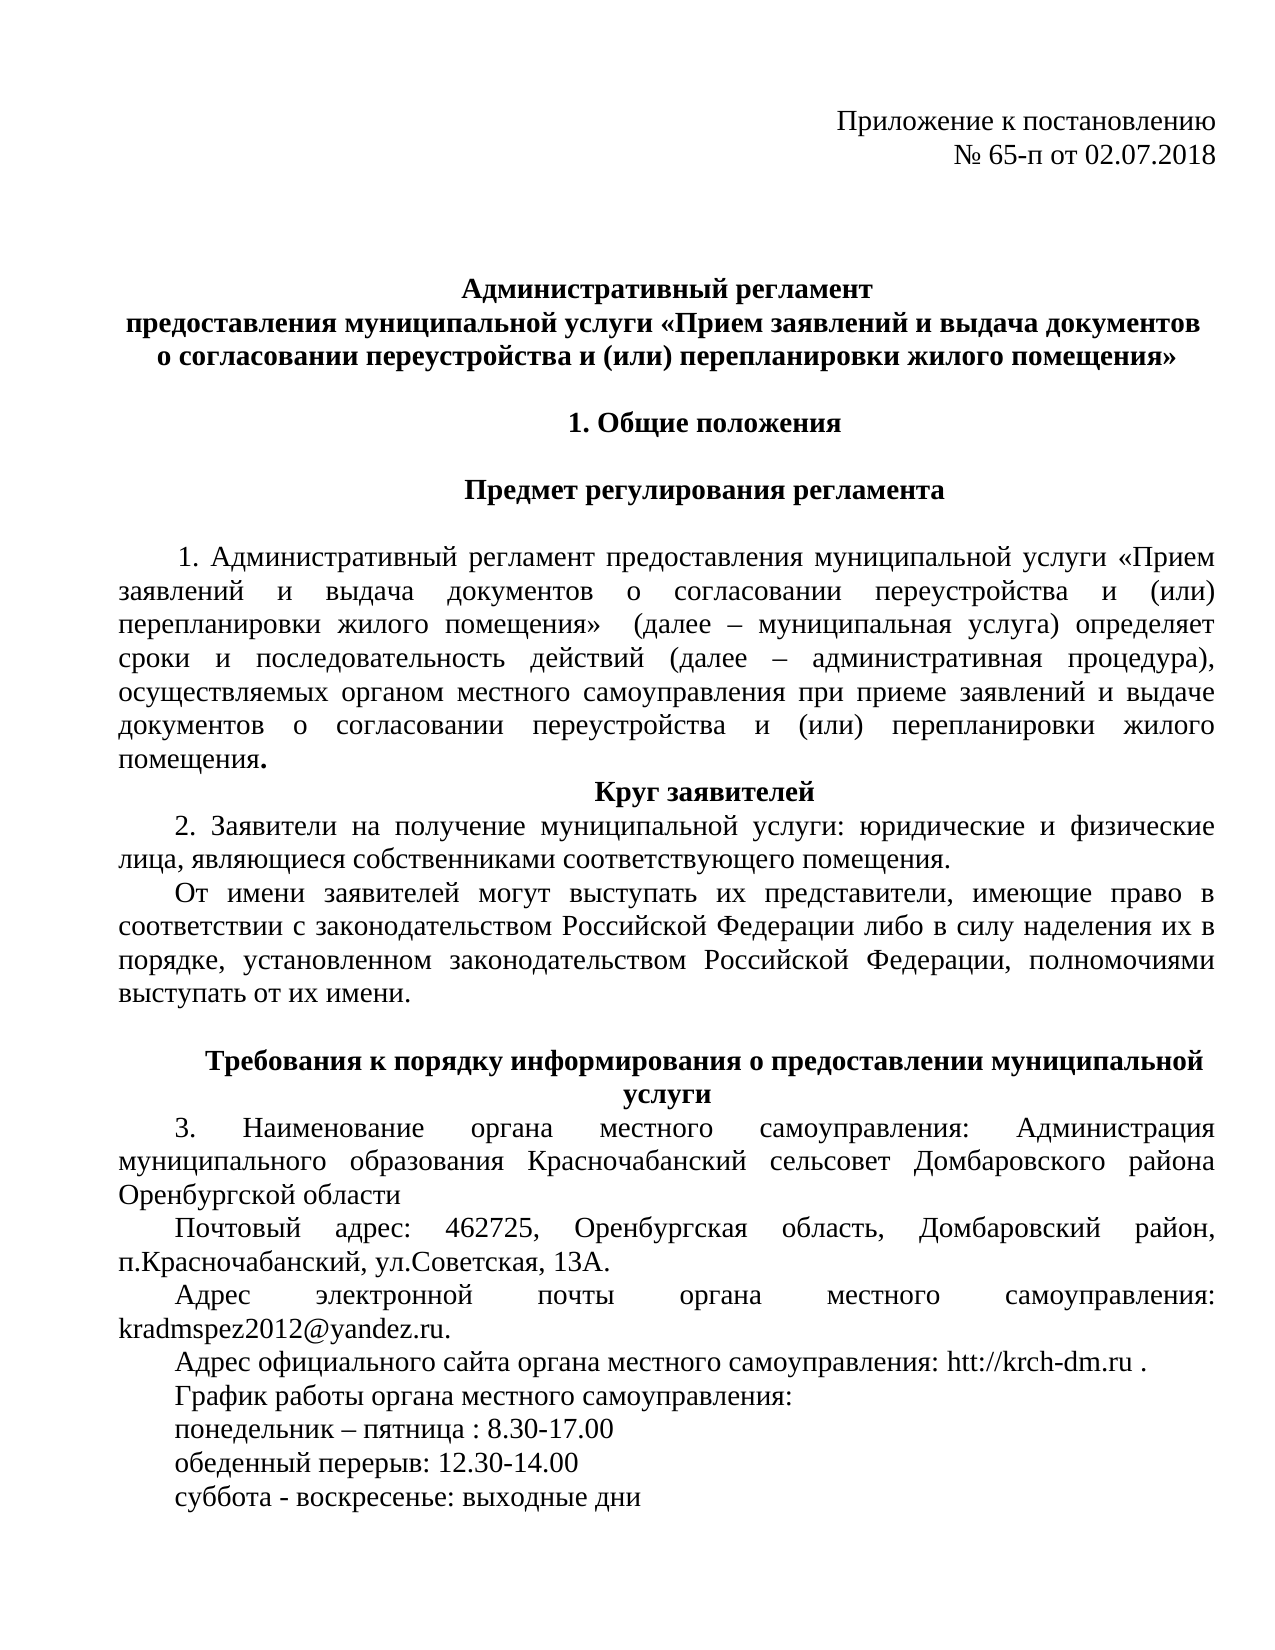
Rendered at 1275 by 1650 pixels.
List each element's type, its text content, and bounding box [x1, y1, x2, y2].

text График работы органа местного самоуправления: [118, 1378, 1216, 1412]
text От имени заявителей могут выступать их представители, имеющие право в соответствии с законодательством Российской Федерации либо в силу наделения их в порядке, установленном законодательством Российской Федерации, полномочиями выступать от их имени. [118, 875, 1216, 1009]
text Адрес официального сайта органа местного самоуправления: htt://krch-dm.ru . [118, 1344, 1216, 1378]
text Круг заявителей [118, 774, 1216, 808]
text Почтовый адрес: 462725, Оренбургская область, Домбаровский район, п.Красночабанский, ул.Советская, 13А. [118, 1210, 1216, 1277]
title 1. Административный регламент предоставления муниципальной услуги «Прием заявлений и выдача документов о согласовании переустройства и (или) перепланировки жилого помещения» (далее – муниципальная услуга) определяет сроки и последовательность действий (далее – административная процедура), осуществляемых органом местного самоуправления при приеме заявлений и выдаче документов о согласовании переустройства и (или) перепланировки жилого помещения. [118, 539, 1216, 774]
text Приложение к постановлению [118, 103, 1216, 137]
text Адрес электронной почты органа местного самоуправления: kradmspez2012@yandez.ru. [118, 1277, 1216, 1344]
text 1. Общие положения [118, 405, 1216, 439]
text Требования к порядку информирования о предоставлении муниципальной услуги [118, 1043, 1216, 1110]
text суббота - воскресенье: выходные дни [118, 1479, 1216, 1512]
text 3. Наименование органа местного самоуправления: Администрация муниципального образования Красночабанский сельсовет Домбаровского района Оренбургской области [118, 1110, 1216, 1210]
text понедельник – пятница : 8.30-17.00 [118, 1412, 1216, 1445]
text 2. Заявители на получение муниципальной услуги: юридические и физические лица, являющиеся собственниками соответствующего помещения. [118, 808, 1216, 875]
title Административный регламент [118, 271, 1216, 305]
text Предмет регулирования регламента [118, 472, 1216, 506]
text обеденный перерыв: 12.30-14.00 [118, 1445, 1216, 1479]
text № 65-п от 02.07.2018 [118, 137, 1216, 171]
title предоставления муниципальной услуги «Прием заявлений и выдача документов о согласовании переустройства и (или) перепланировки жилого помещения» [118, 305, 1216, 372]
